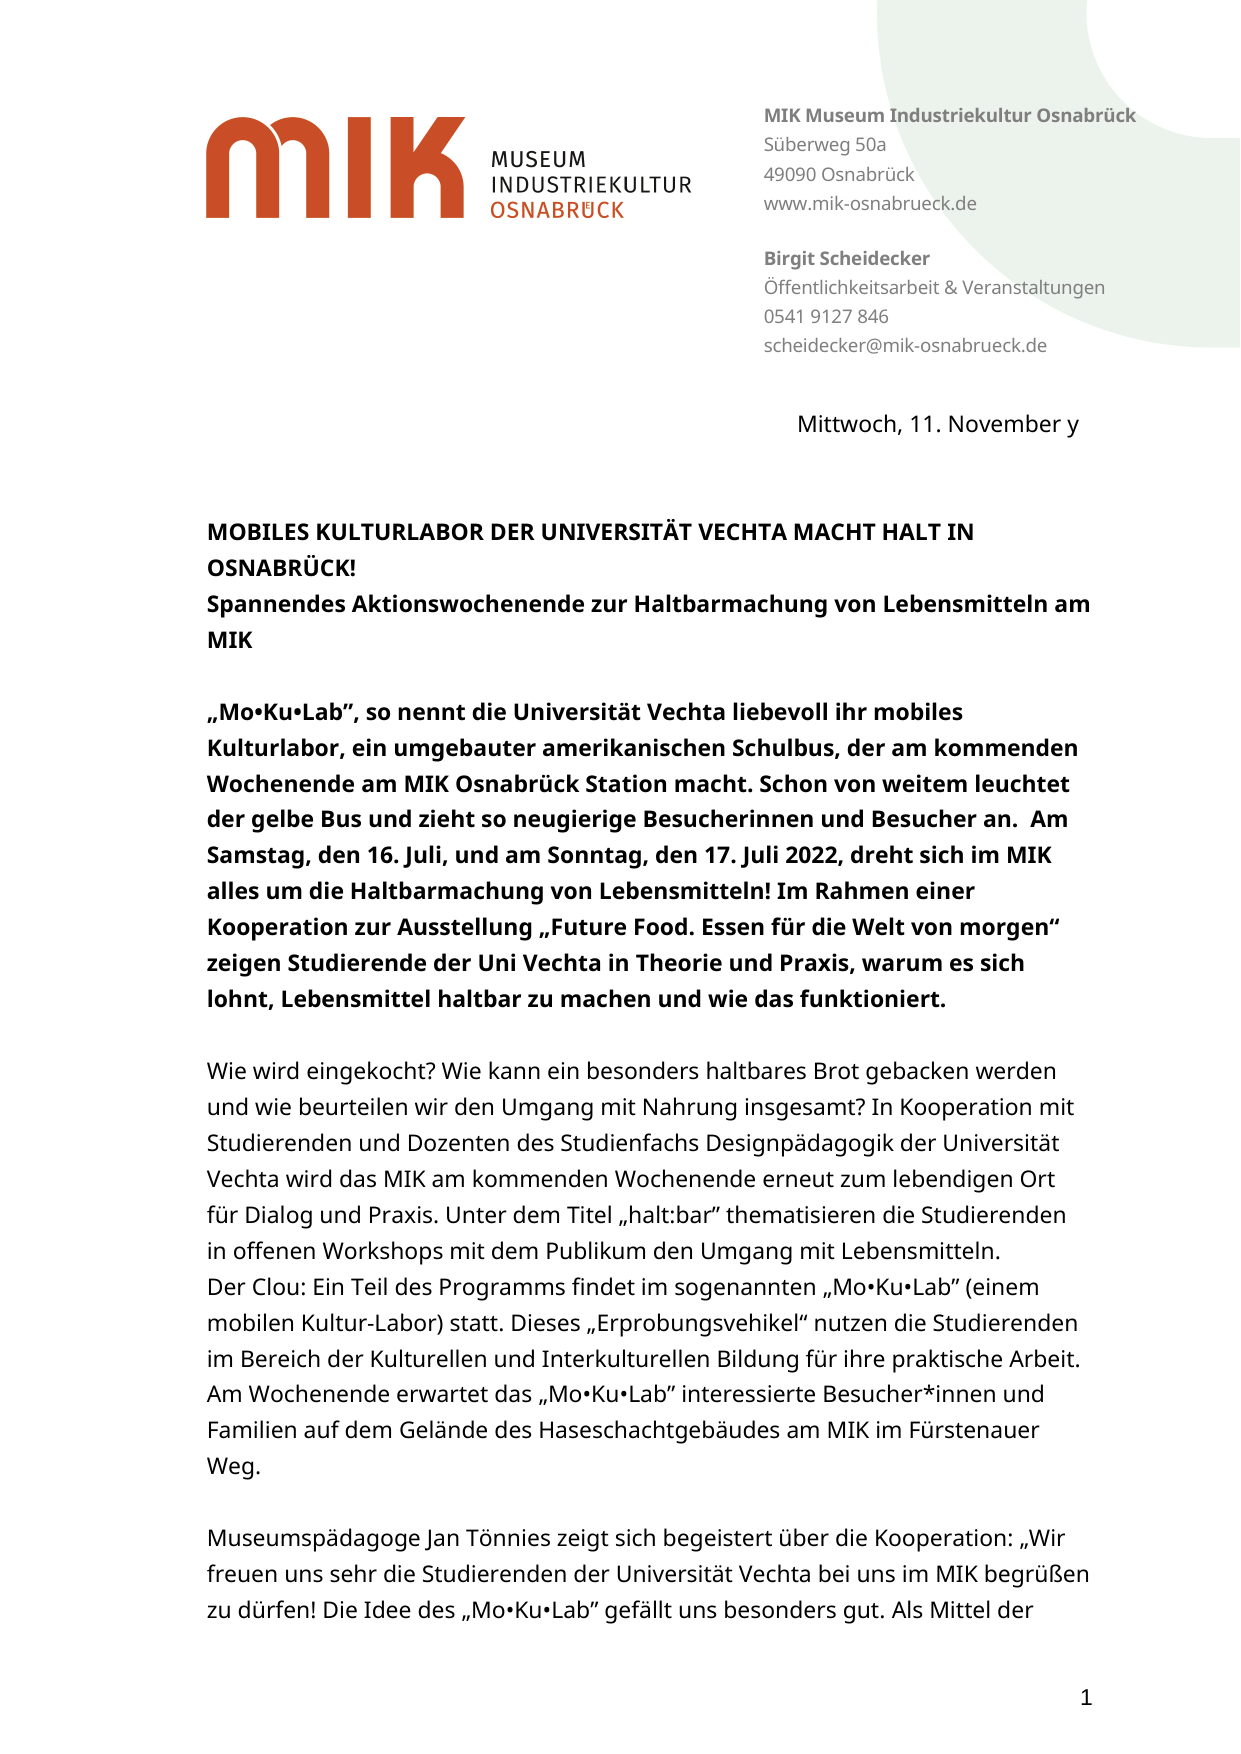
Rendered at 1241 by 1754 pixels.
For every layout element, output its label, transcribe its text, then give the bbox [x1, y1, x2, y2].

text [207, 1522, 1093, 1625]
table_header Dienstag, 12. Juli 22 [148, 408, 1090, 470]
text Mobiles Kulturlabor der Universität Vechta macht halt in Osnabrück! Spannendes Aktionswochenende zur Haltbarmachung von Lebensmitteln am MIK [207, 516, 1093, 655]
picture [5, 0, 1241, 1753]
text Wie wird eingekocht? Wie kann ein besonders haltbares Brot gebacken werden und wie beurteilen wir den Umgang mit Nahrung insgesamt? In Kooperation mit Studierenden und Dozenten des Studienfachs Designpädagogik der Universität Vechta wird das MIK am kommenden Wochenende erneut zum lebendigen Ort für Dialog und Praxis. Unter dem Titel „halt:bar” thematisieren die Studierenden in offenen Workshops mit dem Publikum den Umgang mit Lebensmitteln. Der Clou: Ein Teil des Programms findet im sogenannten „Mo•Ku•Lab” (einem mobilen Kultur-Labor) statt. Dieses „Erprobungsvehikel“ nutzen die Studierenden im Bereich der Kulturellen und Interkulturellen Bildung für ihre praktische Arbeit. Am Wochenende erwartet das „Mo•Ku•Lab” interessierte Besucher*innen und Familien auf dem Gelände des Haseschachtgebäudes am MIK im Fürstenauer Weg. [207, 1055, 1093, 1482]
text „Mo•Ku•Lab”, so nennt die Universität Vechta liebevoll ihr mobiles Kulturlabor, ein umgebauter amerikanischen Schulbus, der am kommenden Wochenende am MIK Osnabrück Station macht. Schon von weitem leuchtet der gelbe Bus und zieht so neugierige Besucherinnen und Besucher an. Am Samstag, den 16. Juli, und am Sonntag, den 17. Juli 2022, dreht sich im MIK alles um die Haltbarmachung von Lebensmitteln! Im Rahmen einer Kooperation zur Ausstellung „Future Food. Essen für die Welt von morgen“ zeigen Studierende der Uni Vechta in Theorie und Praxis, warum es sich lohnt, Lebensmittel haltbar zu machen und wie das funktioniert. [207, 696, 1093, 1014]
